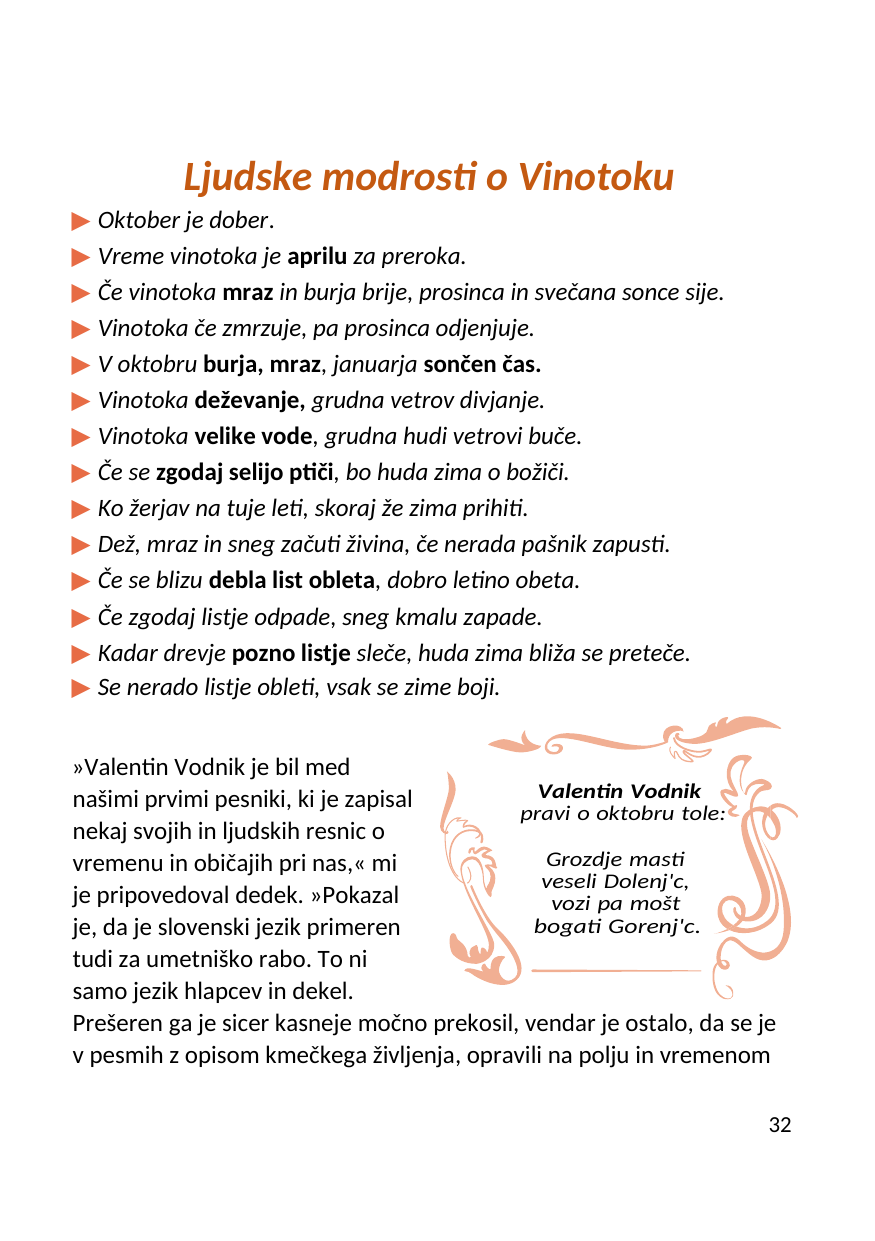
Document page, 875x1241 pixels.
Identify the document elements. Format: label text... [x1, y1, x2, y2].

text ▶ Vreme vinotoka je aprilu za preroka. [69, 240, 791, 271]
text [71, 751, 789, 1069]
text ▶ Dež, mraz in sneg začuti živina, če nerada pašnik zapusti. [69, 528, 791, 559]
text ▶ Vinotoka deževanje, grudna vetrov divjanje. [69, 384, 791, 415]
text ▶ Ko žerjav na tuje leti, skoraj že zima prihiti. [69, 492, 791, 523]
text ▶ Vinotoka če zmrzuje, pa prosinca odjenjuje. [69, 312, 791, 343]
subtitle Ljudske modrosti o Vinotoku [71, 150, 791, 201]
text ▶ Oktober je dober. [69, 204, 791, 235]
text ▶ Če vinotoka mraz in burja brije, prosinca in svečana sonce sije. [69, 276, 791, 307]
text ▶ Če zgodaj listje odpade, sneg kmalu zapade. [69, 600, 791, 631]
text ▶ Se nerado listje obleti, vsak se zime boji. [69, 670, 791, 701]
text ▶ Če se zgodaj selijo ptiči, bo huda zima o božiči. [69, 456, 791, 487]
text ▶ V oktobru burja, mraz, januarja sončen čas. [69, 348, 791, 379]
text ▶ Če se blizu debla list obleta, dobro letino obeta. [69, 564, 791, 595]
text ▶ Vinotoka velike vode, grudna hudi vetrovi buče. [69, 420, 791, 451]
text ▶ Kadar drevje pozno listje sleče, huda zima bliža se preteče. [69, 636, 791, 667]
